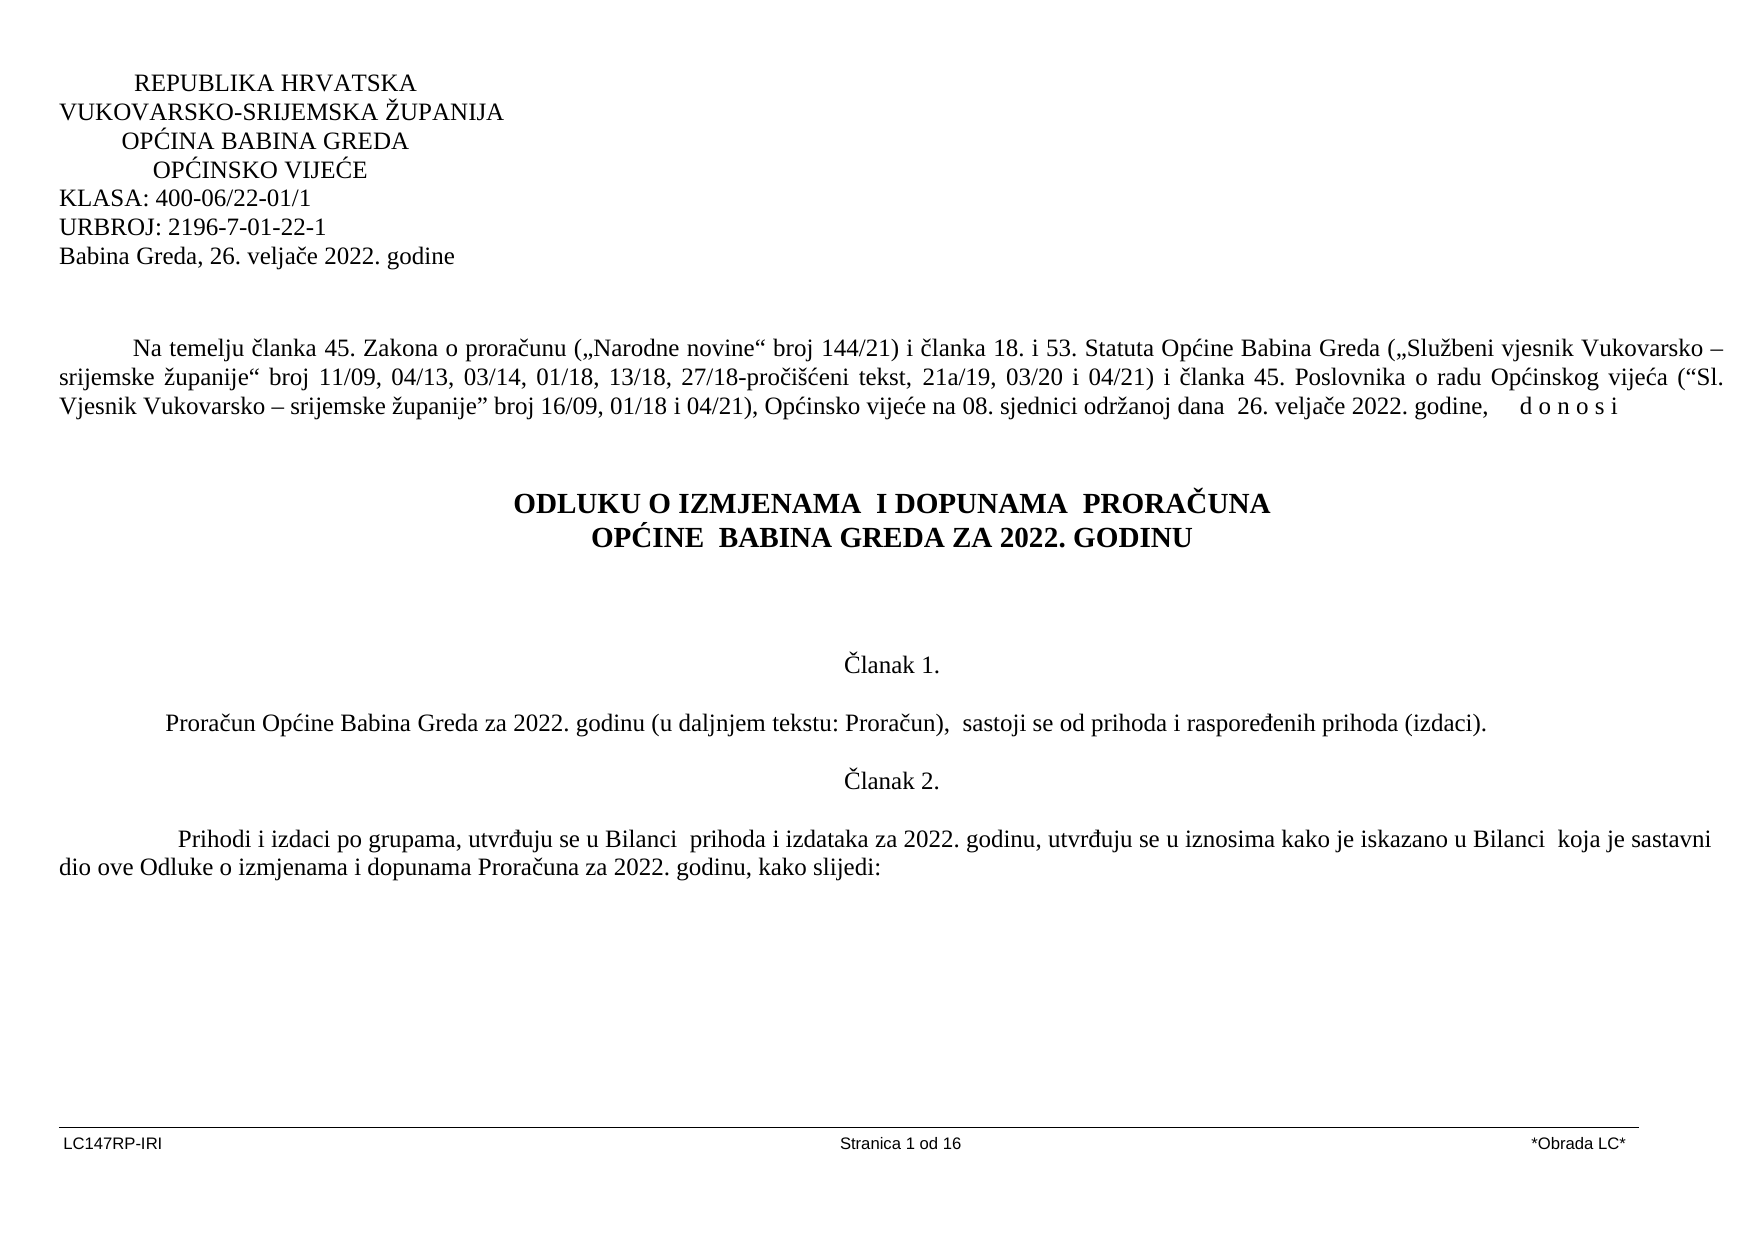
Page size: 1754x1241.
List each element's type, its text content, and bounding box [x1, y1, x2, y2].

text OPĆINE BABINA GREDA ZA 2022. GODINU [59, 520, 1724, 554]
text Članak 1. [59, 650, 1724, 679]
text REPUBLIKA HRVATSKA [59, 68, 1724, 97]
text Članak 2. [59, 766, 1724, 794]
text VUKOVARSKO-SRIJEMSKA ŽUPANIJA [59, 97, 1724, 126]
text KLASA: 400-06/22-01/1 [59, 183, 1724, 212]
text Prihodi i izdaci po grupama, utvrđuju se u Bilanci prihoda i izdataka za 2022. godinu, utvrđuju se u iznosima kako je iskazano u Bilanci koja je sastavni dio ove Odluke o izmjenama i dopunama Proračuna za 2022. godinu, kako slijedi: [59, 824, 1724, 881]
text OPĆINA BABINA GREDA [59, 126, 1724, 155]
text ODLUKU O IZMJENAMA I DOPUNAMA PRORAČUNA [59, 487, 1724, 520]
text Na temelju članka 45. Zakona o proračunu („Narodne novine“ broj 144/21) i članka 18. i 53. Statuta Općine Babina Greda („Službeni vjesnik Vukovarsko – srijemske županije“ broj 11/09, 04/13, 03/14, 01/18, 13/18, 27/18-pročišćeni tekst, 21a/19, 03/20 i 04/21) i članka 45. Poslovnika o radu Općinskog vijeća (“Sl. Vjesnik Vukovarsko – srijemske županije” broj 16/09, 01/18 i 04/21), Općinsko vijeće na 08. sjednici održanoj dana 26. veljače 2022. godine, d o n o s i [59, 333, 1724, 419]
text Proračun Općine Babina Greda za 2022. godinu (u daljnjem tekstu: Proračun), sastoji se od prihoda i raspoređenih prihoda (izdaci). [59, 708, 1724, 737]
text Babina Greda, 26. veljače 2022. godine [59, 241, 1724, 270]
text OPĆINSKO VIJEĆE [59, 155, 1724, 183]
text URBROJ: 2196-7-01-22-1 [59, 212, 1724, 241]
